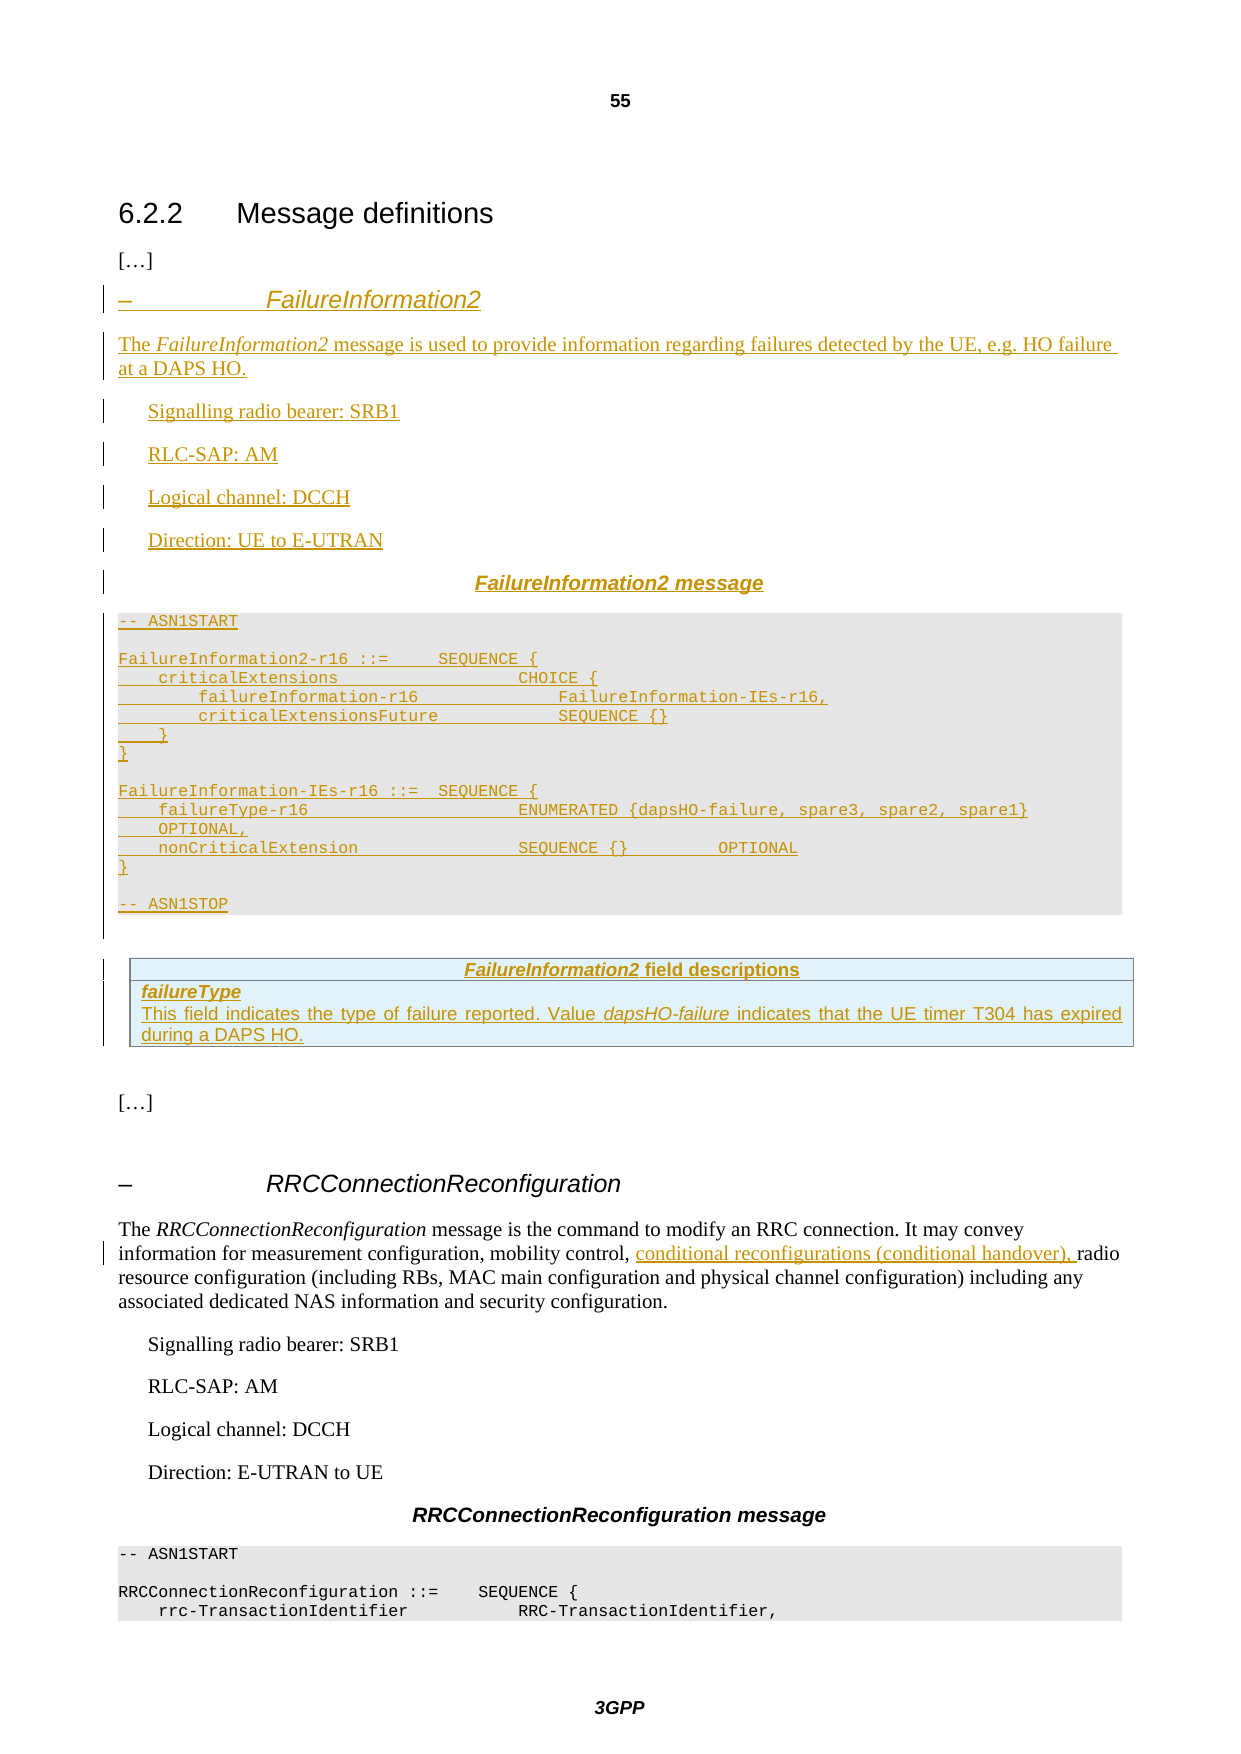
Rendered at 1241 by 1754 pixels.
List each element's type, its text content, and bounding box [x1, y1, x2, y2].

text RRCConnectionReconfiguration message [118, 1503, 1122, 1527]
text The RRCConnectionReconfiguration message is the command to modify an RRC connection. It may convey information for measurement configuration, mobility control, radio resource configuration (including RBs, MAC main configuration and physical channel configuration) including any associated dedicated NAS information and security configuration. [118, 1217, 1122, 1313]
text RLC-SAP: AM [148, 1374, 1122, 1398]
text RRCConnectionReconfiguration ::= SEQUENCE { [118, 1583, 1122, 1602]
text […] [118, 1090, 1122, 1114]
text […] [118, 248, 1122, 272]
text Signalling radio bearer: SRB1 [148, 1332, 1122, 1356]
text Direction: E-UTRAN to UE [148, 1460, 1122, 1484]
subtitle 6.2.2 Message definitions [118, 196, 1122, 229]
text -- ASN1START [118, 1546, 1122, 1564]
text Logical channel: DCCH [148, 1417, 1122, 1441]
subtitle – RRCConnectionReconfiguration [118, 1169, 1122, 1198]
text rrc-TransactionIdentifier RRC-TransactionIdentifier, [118, 1602, 1122, 1621]
